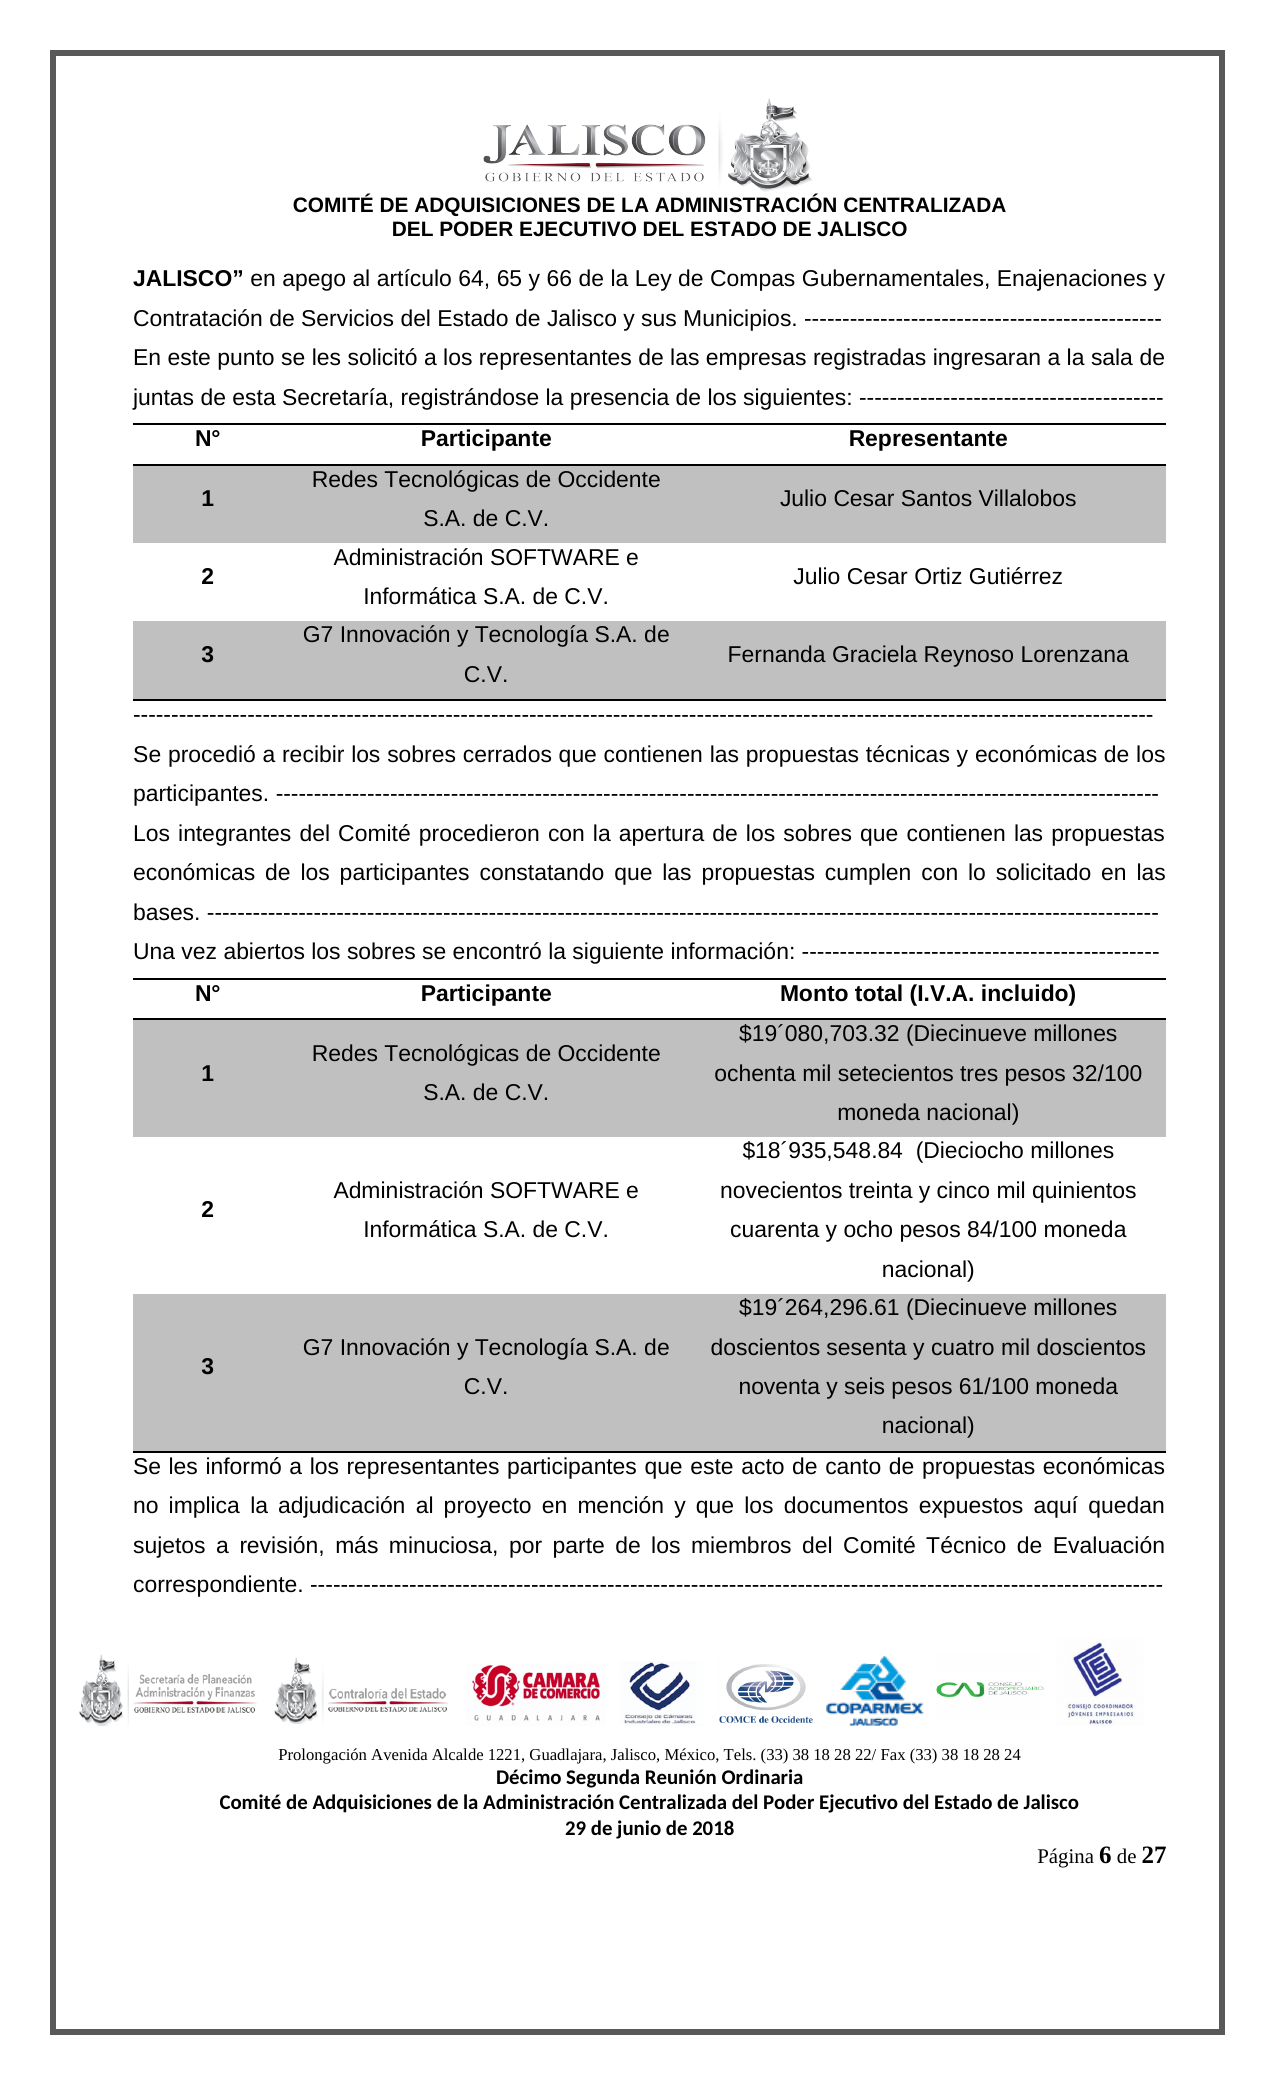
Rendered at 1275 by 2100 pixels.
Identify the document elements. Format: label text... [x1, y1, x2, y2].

table_cell G7 Innovación y Tecnología S.A. de C.V. [282, 1294, 690, 1451]
table_cell 3 [133, 621, 282, 699]
table_header N° [133, 425, 282, 463]
picture [483, 97, 816, 194]
table_cell $19´264,296.61 (Diecinueve millones doscientos sesenta y cuatro mil doscientos noventa y seis pesos 61/100 moneda nacional) [690, 1294, 1166, 1451]
picture [465, 1663, 608, 1726]
picture [617, 1661, 704, 1726]
table_cell 2 [133, 1137, 282, 1294]
picture [73, 1654, 262, 1726]
picture [934, 1653, 1046, 1726]
table_header Participante [282, 980, 690, 1018]
table_cell 2 [133, 544, 282, 621]
table_cell $19´080,703.32 (Diecinueve millones ochenta mil setecientos tres pesos 32/100 moneda nacional) [690, 1020, 1166, 1137]
table_cell Redes Tecnológicas de Occidente S.A. de C.V. [282, 1020, 690, 1137]
table_cell 3 [133, 1294, 282, 1451]
picture [713, 1656, 816, 1726]
table_cell Redes Tecnológicas de Occidente S.A. de C.V. [282, 466, 690, 543]
table_cell G7 Innovación y Tecnología S.A. de C.V. [282, 621, 690, 699]
table_header Representante [690, 425, 1166, 463]
table_cell $18´935,548.84 (Dieciocho millones novecientos treinta y cinco mil quinientos cuarenta y ocho pesos 84/100 moneda nacional) [690, 1137, 1166, 1294]
picture [271, 1653, 455, 1726]
text -------------------------------------------------------------------------------------------------------------------------------------- [133, 701, 1166, 727]
text Los integrantes del Comité procedieron con la apertura de los sobres que contienen las propuestas económicas de los participantes constatando que las propuestas cumplen con lo solicitado en las bases. ----------------------------------------------------------------------------------------------------------------------------- [133, 819, 1166, 925]
text En este punto se les solicitó a los representantes de las empresas registradas ingresaran a la sala de juntas de esta Secretaría, registrándose la presencia de los siguientes: ---------------------------------------- [133, 344, 1166, 410]
table_cell Administración SOFTWARE e Informática S.A. de C.V. [282, 1137, 690, 1294]
table_cell Administración SOFTWARE e Informática S.A. de C.V. [282, 544, 690, 621]
table_header N° [133, 980, 282, 1018]
text Se procedió a recibir los sobres cerrados que contienen las propuestas técnicas y económicas de los participantes. -------------------------------------------------------------------------------------------------------------------- [133, 741, 1166, 806]
table_cell Julio Cesar Santos Villalobos [690, 466, 1166, 543]
text Se les informó a los representantes participantes que este acto de canto de propuestas económicas no implica la adjudicación al proyecto en mención y que los documentos expuestos aquí quedan sujetos a revisión, más minuciosa, por parte de los miembros del Comité Técnico de Evaluación correspondiente. ---------------------------------------------------------------------------------------------------------------- [133, 1453, 1166, 1598]
table_header Participante [282, 425, 690, 463]
picture [1056, 1638, 1144, 1726]
table_header Monto total (I.V.A. incluido) [690, 980, 1166, 1018]
table_cell 1 [133, 1020, 282, 1137]
table_cell Fernanda Graciela Reynoso Lorenzana [690, 621, 1166, 699]
table_cell 1 [133, 466, 282, 543]
table_cell Julio Cesar Ortiz Gutiérrez [690, 544, 1166, 621]
text Una vez abiertos los sobres se encontró la siguiente información: ----------------------------------------------- [133, 938, 1166, 964]
picture [826, 1655, 925, 1726]
